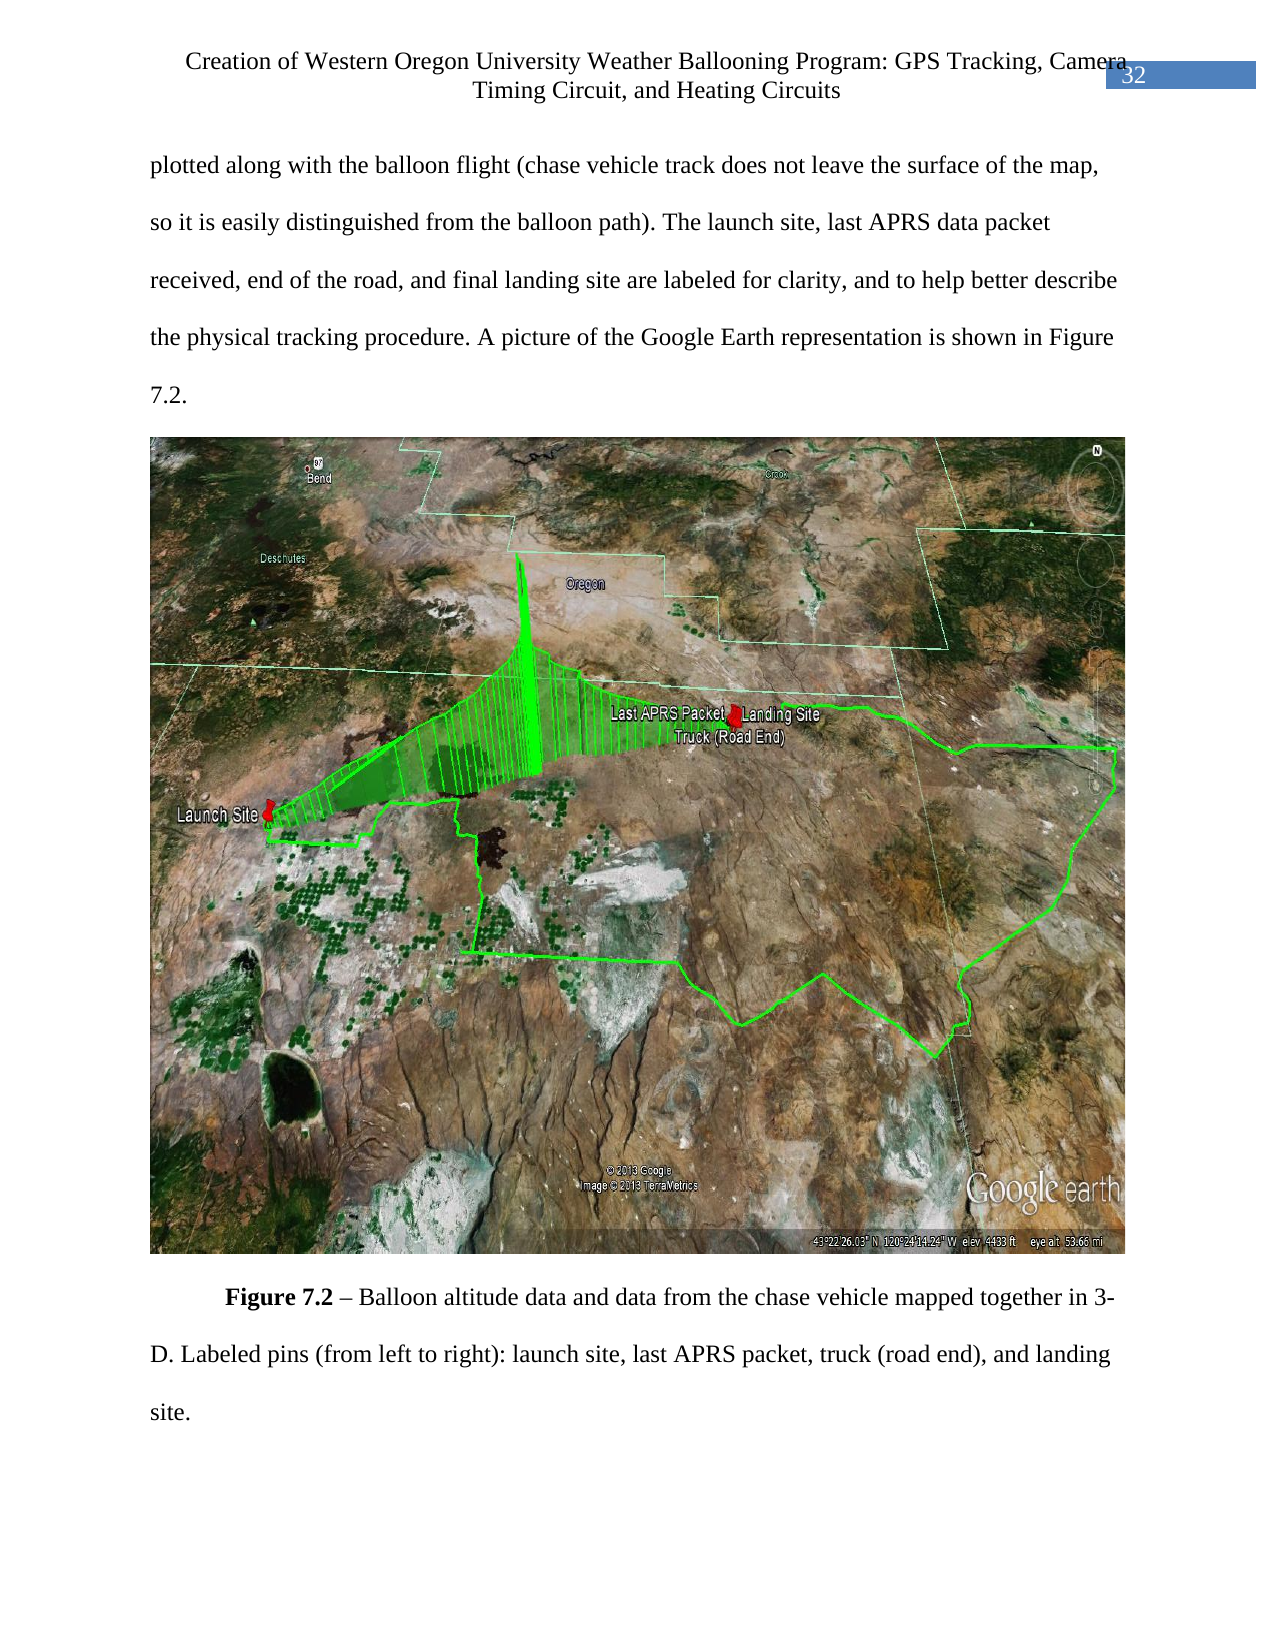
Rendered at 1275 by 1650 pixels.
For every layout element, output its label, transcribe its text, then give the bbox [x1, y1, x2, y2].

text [150, 150, 1125, 409]
text Figure 7.2 – Balloon altitude data and data from the chase vehicle mapped together in 3-D. Labeled pins (from left to right): launch site, last APRS packet, truck (road end), and landing site. [150, 1282, 1125, 1426]
picture [150, 437, 1125, 1254]
